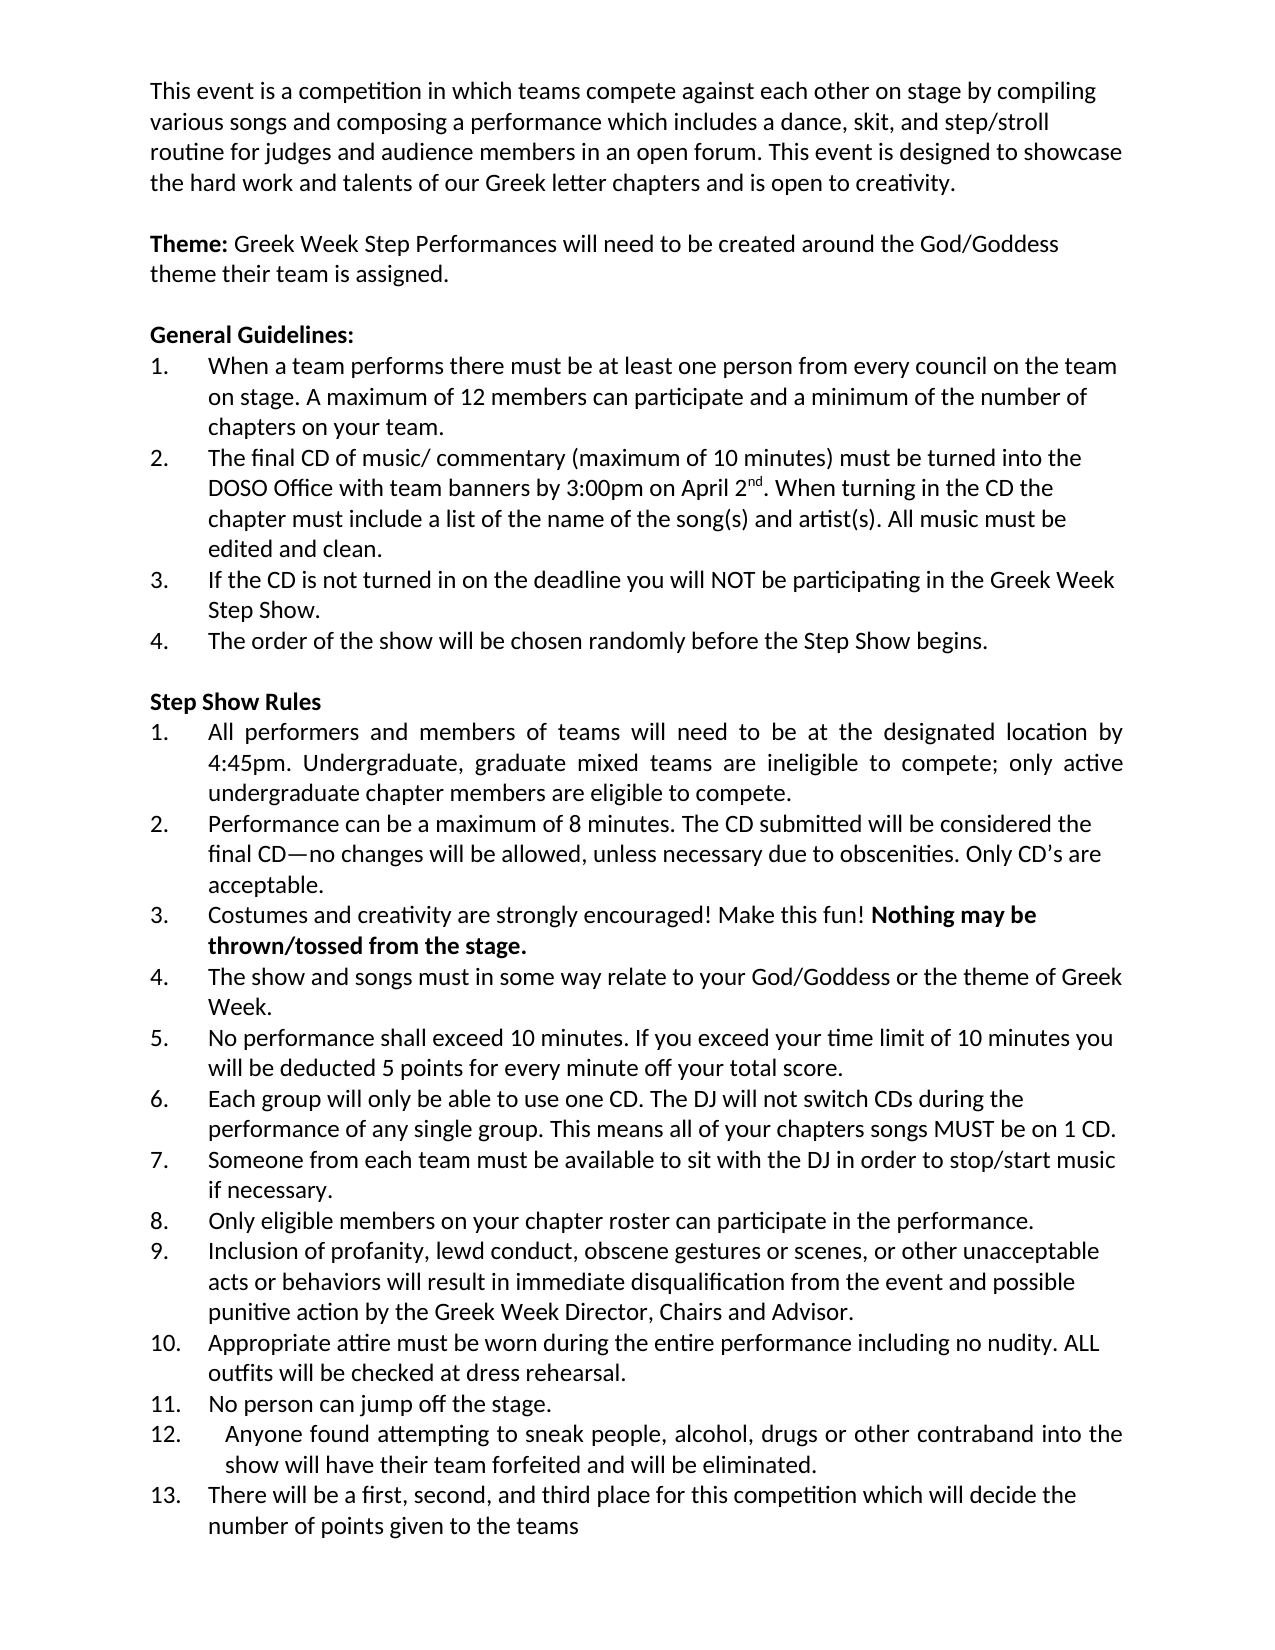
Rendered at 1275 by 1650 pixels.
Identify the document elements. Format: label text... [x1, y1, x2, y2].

text 3. Costumes and creativity are strongly encouraged! Make this fun! Nothing may be thrown/tossed from the stage. [150, 899, 1125, 961]
text 12. Anyone found attempting to sneak people, alcohol, drugs or other contraband into the show will have their team forfeited and will be eliminated. [150, 1418, 1125, 1479]
text 9. Inclusion of profanity, lewd conduct, obscene gestures or scenes, or other unacceptable acts or behaviors will result in immediate disqualification from the event and possible punitive action by the Greek Week Director, Chairs and Advisor. [150, 1235, 1125, 1327]
text 2. The final CD of music/ commentary (maximum of 10 minutes) must be turned into the DOSO Office with team banners by 3:00pm on April 2nd. When turning in the CD the chapter must include a list of the name of the song(s) and artist(s). All music must be edited and clean. [150, 442, 1125, 564]
text 11. No person can jump off the stage. [150, 1388, 1125, 1418]
text 13. There will be a first, second, and third place for this competition which will decide the number of points given to the teams [150, 1479, 1125, 1541]
text 1. When a team performs there must be at least one person from every council on the team on stage. A maximum of 12 members can participate and a minimum of the number of chapters on your team. [150, 350, 1125, 442]
text 2. Performance can be a maximum of 8 minutes. The CD submitted will be considered the final CD—no changes will be allowed, unless necessary due to obscenities. Only CD’s are acceptable. [150, 808, 1125, 899]
text 10. Appropriate attire must be worn during the entire performance including no nudity. ALL outfits will be checked at dress rehearsal. [150, 1327, 1125, 1388]
text Theme: Greek Week Step Performances will need to be created around the God/Goddess theme their team is assigned. [150, 228, 1125, 289]
text Step Show Rules [150, 686, 1125, 716]
text 4. The show and songs must in some way relate to your God/Goddess or the theme of Greek Week. [150, 961, 1125, 1022]
text 5. No performance shall exceed 10 minutes. If you exceed your time limit of 10 minutes you will be deducted 5 points for every minute off your total score. [150, 1022, 1125, 1083]
text 1. All performers and members of teams will need to be at the designated location by 4:45pm. Undergraduate, graduate mixed teams are ineligible to compete; only active undergraduate chapter members are eligible to compete. [150, 716, 1125, 808]
text 8. Only eligible members on your chapter roster can participate in the performance. [150, 1205, 1125, 1235]
text General Guidelines: [150, 320, 1125, 350]
text 6. Each group will only be able to use one CD. The DJ will not switch CDs during the performance of any single group. This means all of your chapters songs MUST be on 1 CD. [150, 1083, 1125, 1144]
text 3. If the CD is not turned in on the deadline you will NOT be participating in the Greek Week Step Show. [150, 564, 1125, 625]
text 4. The order of the show will be chosen randomly before the Step Show begins. [150, 625, 1125, 655]
text 7. Someone from each team must be available to sit with the DJ in order to stop/start music if necessary. [150, 1144, 1125, 1205]
text This event is a competition in which teams compete against each other on stage by compiling various songs and composing a performance which includes a dance, skit, and step/stroll routine for judges and audience members in an open forum. This event is designed to showcase the hard work and talents of our Greek letter chapters and is open to creativity. [150, 76, 1125, 198]
